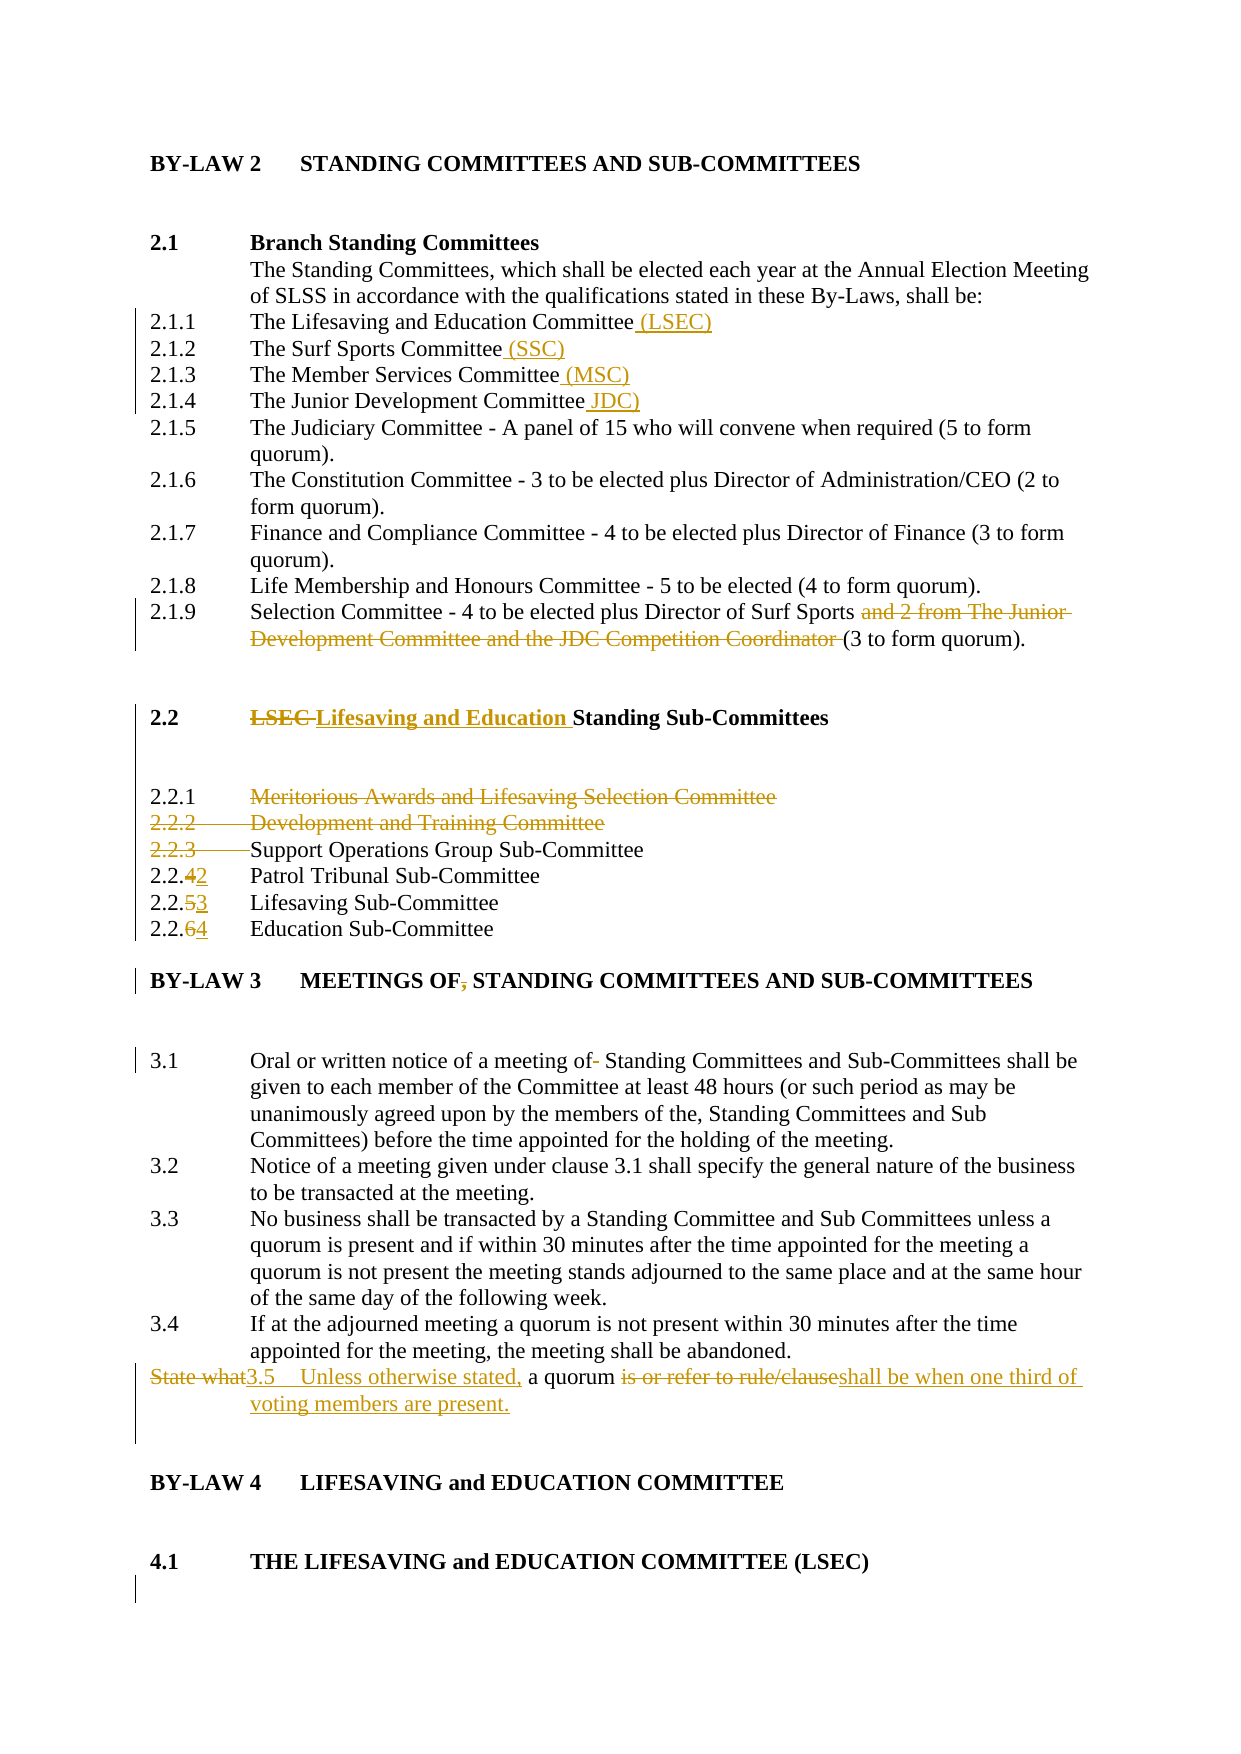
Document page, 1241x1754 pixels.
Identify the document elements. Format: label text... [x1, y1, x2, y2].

text 3.2 Notice of a meeting given under clause 3.1 shall specify the general nature of the business to be transacted at the meeting. [150, 1152, 1090, 1205]
text 2.1.1 The Lifesaving and Education Committee [150, 308, 1090, 335]
text a quorum [150, 1363, 1090, 1416]
text 2.1.6 The Constitution Committee - 3 to be elected plus Director of Administration/CEO (2 to form quorum). [150, 467, 1090, 519]
subtitle BY-LAW 4 LIFESAVING and EDUCATION COMMITTEE [150, 1469, 1090, 1495]
text Support Operations Group Sub-Committee [150, 836, 1090, 862]
text 2.2. Lifesaving Sub-Committee [150, 888, 1090, 915]
text 2.2.1 [150, 783, 1090, 809]
text 2.1.2 The Surf Sports Committee [150, 335, 1090, 361]
text 3.4 If at the adjourned meeting a quorum is not present within 30 minutes after the time appointed for the meeting, the meeting shall be abandoned. [150, 1311, 1090, 1363]
subtitle 2.1 Branch Standing Committees [150, 229, 1090, 256]
subtitle BY-LAW 2 STANDING COMMITTEES AND SUB-COMMITTEES [150, 150, 1090, 176]
text 3.3 No business shall be transacted by a Standing Committee and Sub Committees unless a quorum is present and if within 30 minutes after the time appointed for the meeting a quorum is not present the meeting stands adjourned to the same place and at the same hour of the same day of the following week. [150, 1205, 1090, 1311]
text 2.2. Education Sub-Committee [150, 915, 1090, 941]
text 2.1.3 The Member Services Committee [150, 361, 1090, 387]
text 2.1.4 The Junior Development Committee [150, 387, 1090, 414]
subtitle 2.2 Standing Sub-Committees [150, 704, 1090, 730]
subtitle 4.1 THE LIFESAVING and EDUCATION COMMITTEE (LSEC) [150, 1548, 1090, 1575]
text 2.1.8 Life Membership and Honours Committee - 5 to be elected (4 to form quorum). [150, 572, 1090, 598]
text 3.1 Oral or written notice of a meeting of Standing Committees and Sub-Committees shall be given to each member of the Committee at least 48 hours (or such period as may be unanimously agreed upon by the members of the, Standing Committees and Sub Committees) before the time appointed for the holding of the meeting. [150, 1047, 1090, 1152]
text 2.2. Patrol Tribunal Sub-Committee [150, 862, 1090, 888]
text 2.1.9 Selection Committee - 4 to be elected plus Director of Surf Sports (3 to form quorum). [150, 598, 1090, 651]
text 2.1.5 The Judiciary Committee - A panel of 15 who will convene when required (5 to form quorum). [150, 414, 1090, 467]
subtitle BY-LAW 3 MEETINGS OF STANDING COMMITTEES AND SUB-COMMITTEES [150, 968, 1090, 994]
text The Standing Committees, which shall be elected each year at the Annual Election Meeting of SLSS in accordance with the qualifications stated in these By-Laws, shall be: [150, 256, 1090, 308]
text 2.1.7 Finance and Compliance Committee - 4 to be elected plus Director of Finance (3 to form quorum). [150, 519, 1090, 572]
